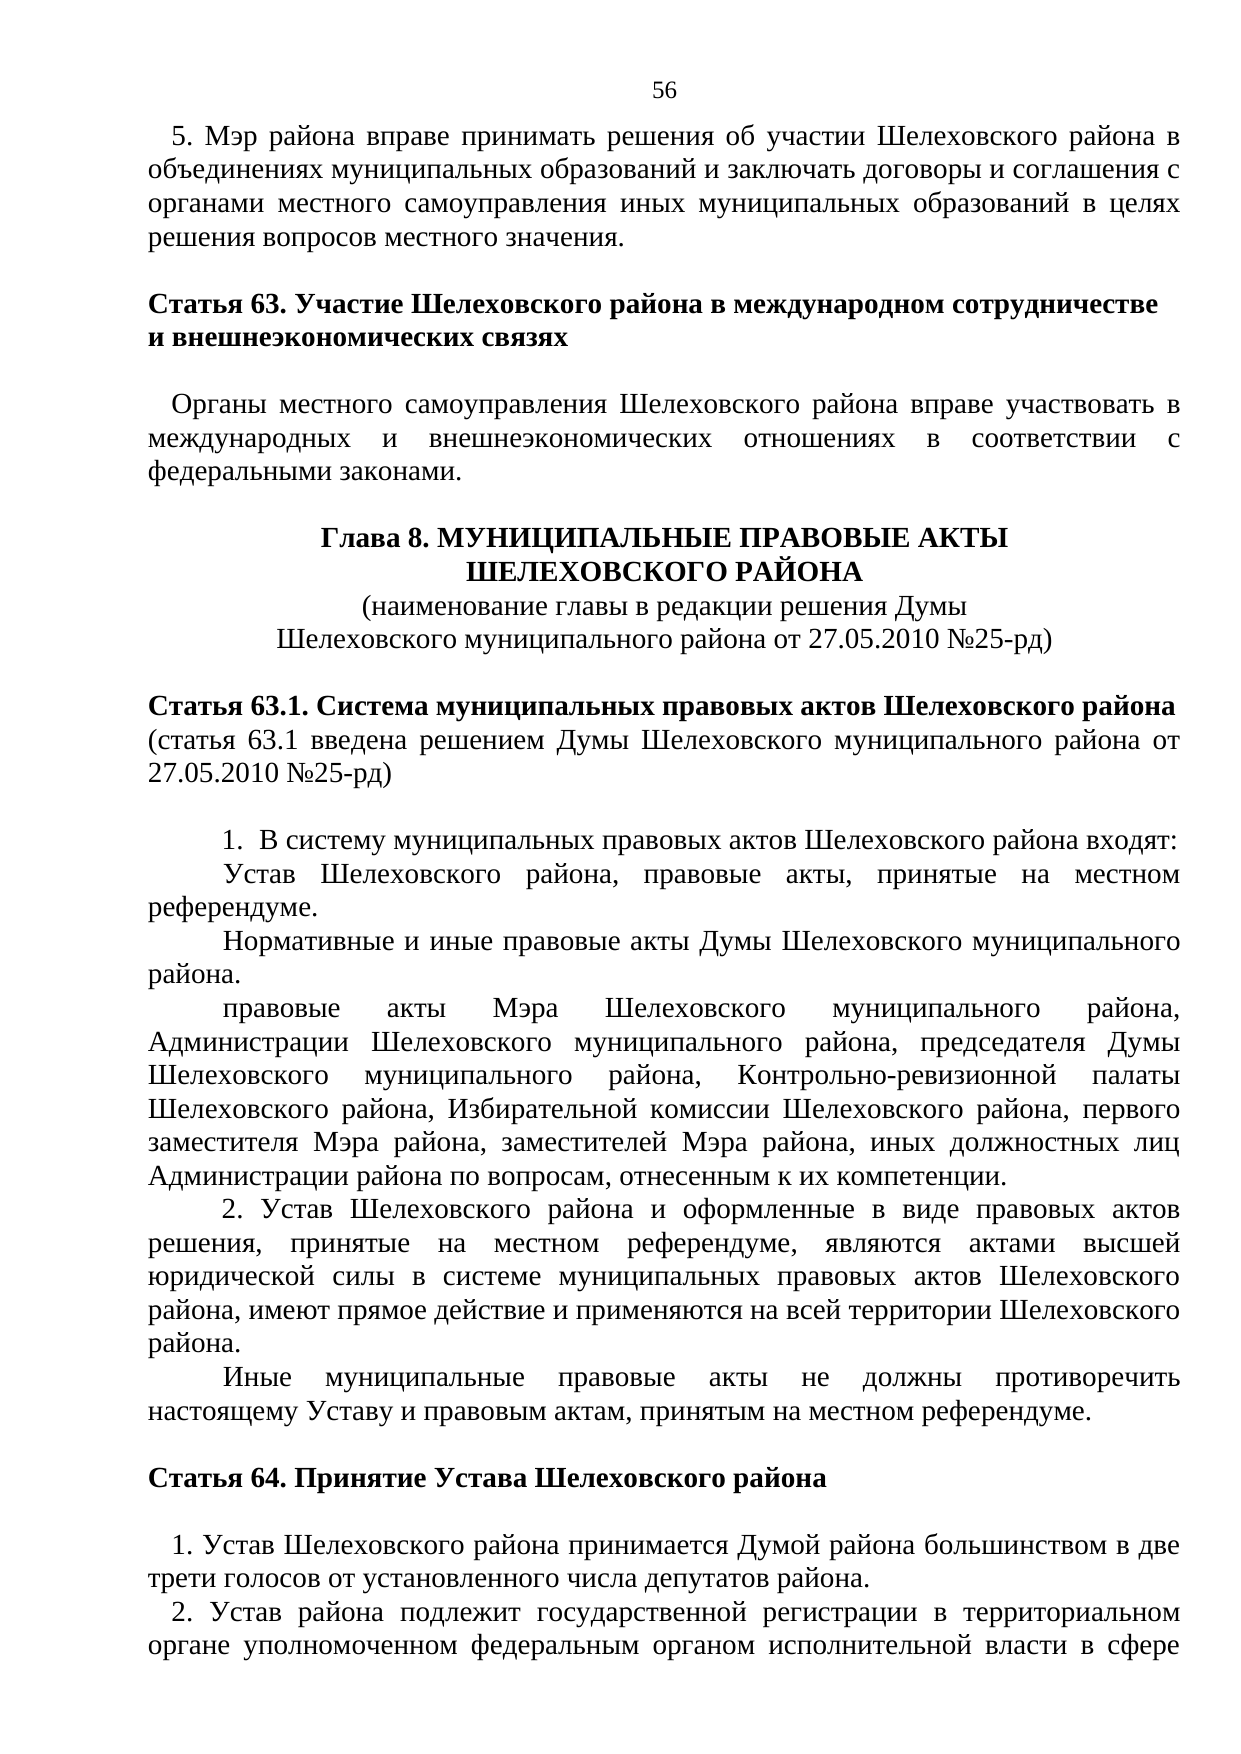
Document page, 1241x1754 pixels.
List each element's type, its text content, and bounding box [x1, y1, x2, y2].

list Нормативные и иные правовые акты Думы Шелеховского муниципального района. [148, 923, 1181, 990]
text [148, 1594, 1181, 1661]
list В систему муниципальных правовых актов Шелеховского района входят: [148, 822, 1181, 856]
text Шелеховского муниципального района от 27.05.2010 №25-рд) [148, 621, 1181, 655]
subtitle Иные муниципальные правовые акты не должны противоречить настоящему Уставу и правовым актам, принятым на местном референдуме. [148, 1359, 1181, 1426]
text 5. Мэр района вправе принимать решения об участии Шелеховского района в объединениях муниципальных образований и заключать договоры и соглашения с органами местного самоуправления иных муниципальных образований в целях решения вопросов местного значения. [148, 118, 1181, 252]
text 2. Устав Шелеховского района и оформленные в виде правовых актов решения, принятые на местном референдуме, являются актами высшей юридической силы в системе муниципальных правовых актов Шелеховского района, имеют прямое действие и применяются на всей территории Шелеховского района. [148, 1191, 1181, 1359]
text Органы местного самоуправления Шелеховского района вправе участвовать в международных и внешнеэкономических отношениях в соответствии с федеральными законами. [148, 386, 1181, 487]
list правовые акты Мэра Шелеховского муниципального района, Администрации Шелеховского муниципального района, председателя Думы Шелеховского муниципального района, Контрольно-ревизионной палаты Шелеховского района, Избирательной комиссии Шелеховского района, первого заместителя Мэра района, заместителей Мэра района, иных должностных лиц Администрации района по вопросам, отнесенным к их компетенции. [148, 990, 1181, 1191]
subtitle Глава 8. МУНИЦИПАЛЬНЫЕ ПРАВОВЫЕ АКТЫ [148, 521, 1181, 554]
subtitle Статья 63.1. Система муниципальных правовых актов Шелеховского района [148, 688, 1181, 722]
list Устав Шелеховского района, правовые акты, принятые на местном референдуме. [148, 856, 1181, 923]
subtitle ШЕЛЕХОВСКОГО РАЙОНА [148, 554, 1181, 588]
text Статья 63. Участие Шелеховского района в международном сотрудничестве и внешнеэкономических связях [148, 286, 1181, 353]
text 1. Устав Шелеховского района принимается Думой района большинством в две трети голосов от установленного числа депутатов района. [148, 1527, 1181, 1594]
subtitle Статья 64. Принятие Устава Шелеховского района [148, 1460, 1181, 1493]
text (наименование главы в редакции решения Думы [148, 588, 1181, 621]
text (статья 63.1 введена решением Думы Шелеховского муниципального района от 27.05.2010 №25-рд) [148, 722, 1181, 789]
